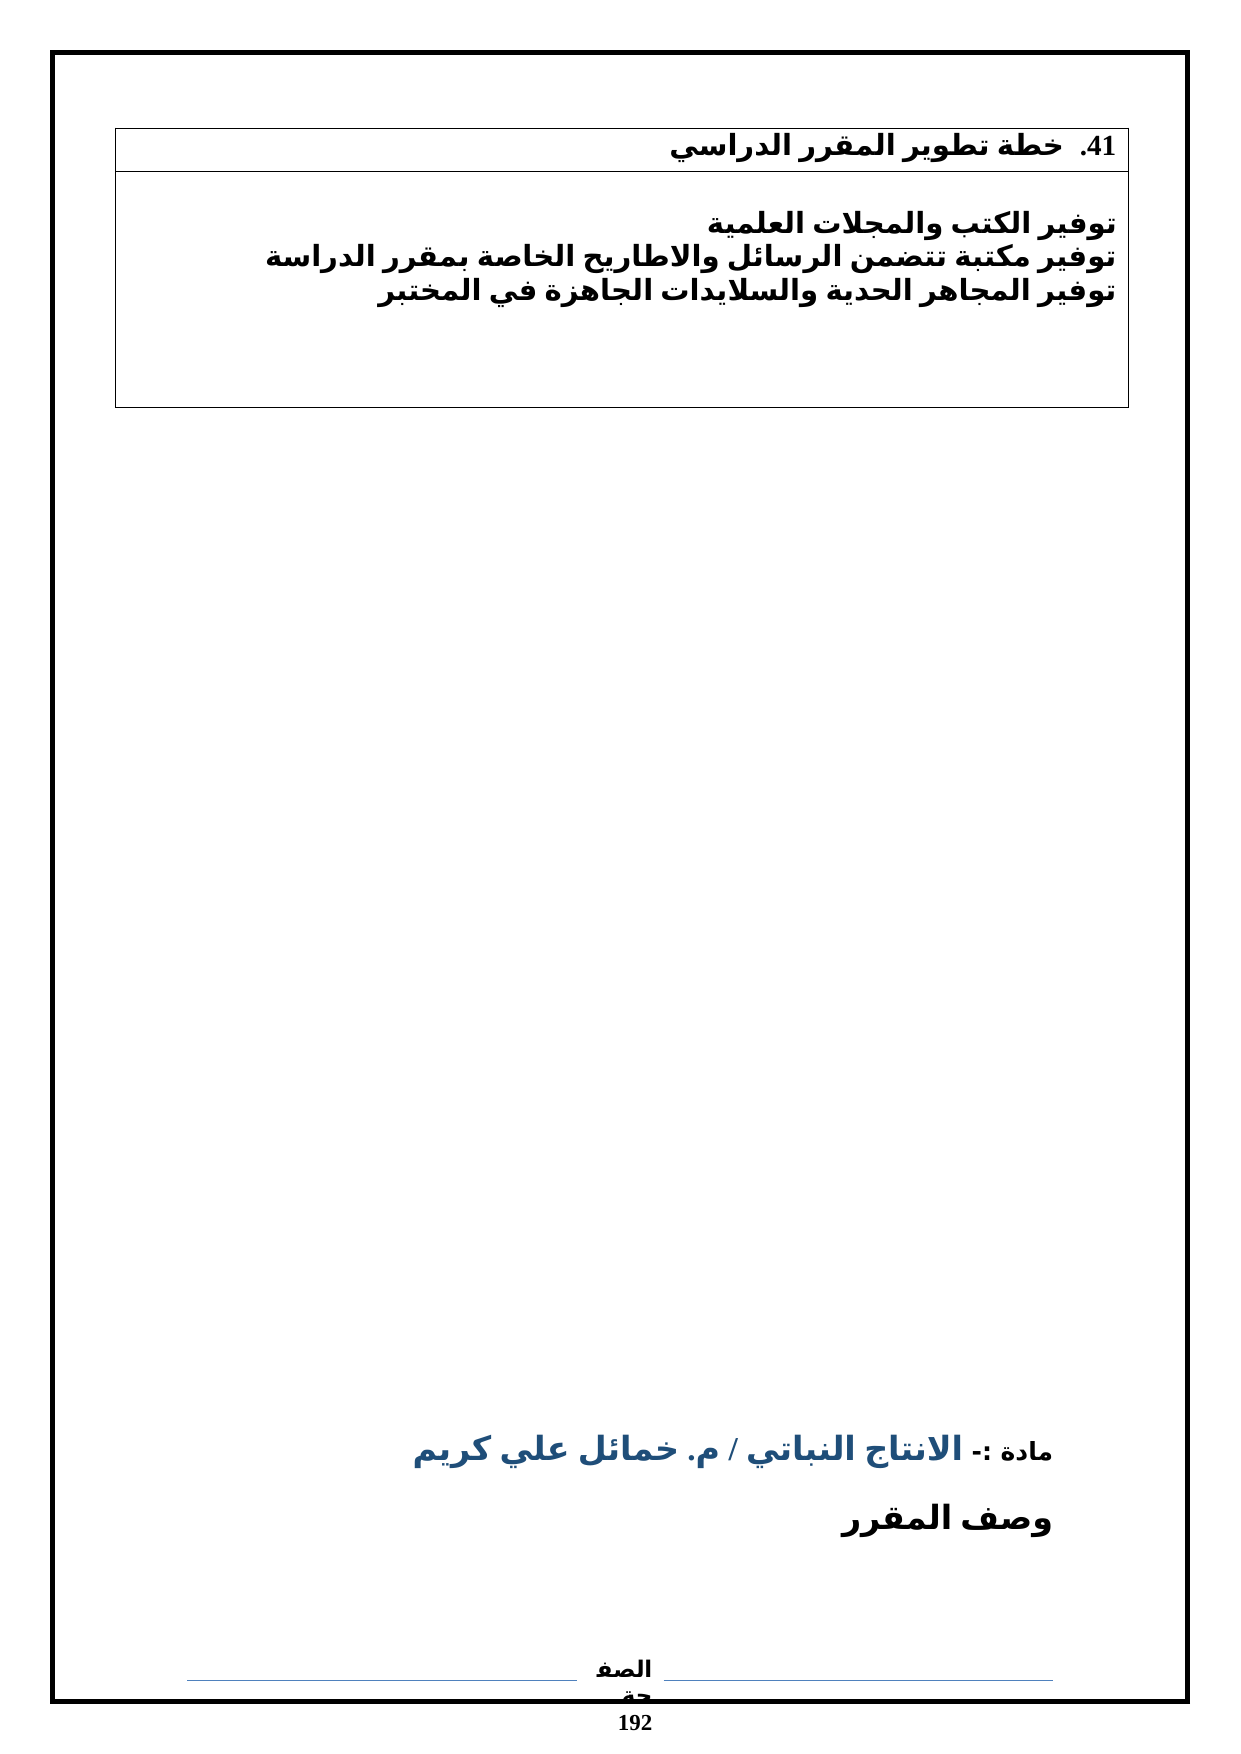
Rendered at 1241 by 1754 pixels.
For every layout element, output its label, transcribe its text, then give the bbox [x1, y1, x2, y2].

text وصف المقرر [187, 1498, 1053, 1537]
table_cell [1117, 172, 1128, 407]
text مادة :- الانتاج النباتي / م. خمائل علي كريم [187, 1429, 1053, 1468]
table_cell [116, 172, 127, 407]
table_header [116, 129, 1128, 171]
